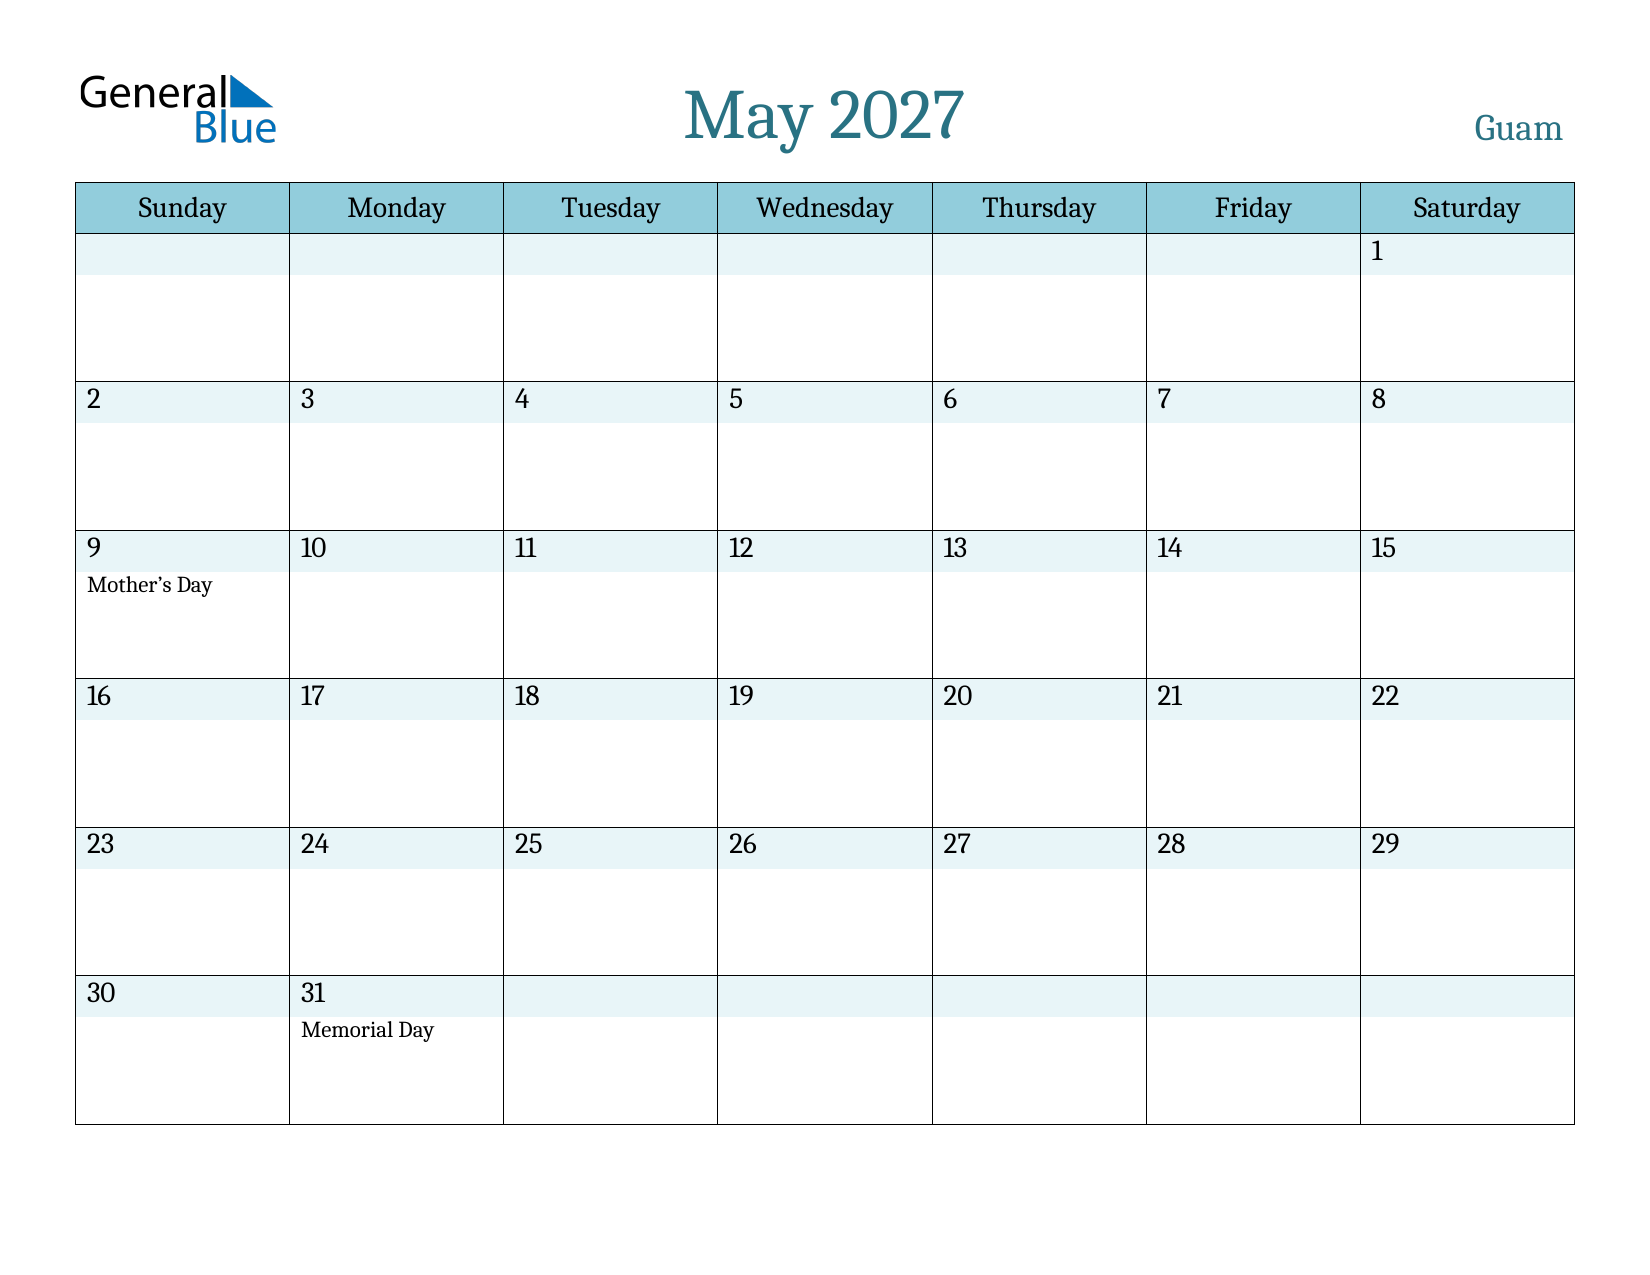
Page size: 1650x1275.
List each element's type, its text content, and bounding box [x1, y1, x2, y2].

table_cell 3 [290, 382, 503, 423]
table_cell Sunday [76, 183, 289, 233]
table_cell Memorial Day [290, 1017, 503, 1123]
table_cell [1361, 720, 1574, 827]
table_cell 26 [718, 828, 932, 869]
table_cell [1361, 1017, 1574, 1123]
table_cell 30 [76, 976, 289, 1017]
table_cell [76, 423, 289, 530]
table_cell [933, 234, 1146, 275]
table_cell 11 [504, 531, 717, 572]
table_cell [1361, 572, 1574, 678]
table_cell 13 [933, 531, 1146, 572]
table_cell [504, 976, 717, 1017]
table_header [76, 75, 503, 182]
table_cell [718, 572, 932, 678]
table_cell [290, 423, 503, 530]
table_cell [718, 976, 932, 1017]
table_cell 9 [76, 531, 289, 572]
table_cell [76, 234, 289, 275]
table_cell 1 [1361, 234, 1574, 275]
table_cell Monday [290, 183, 503, 233]
table_cell [1147, 275, 1360, 381]
table_header Guam [1146, 75, 1574, 182]
table_cell 16 [76, 679, 289, 720]
table_cell 15 [1361, 531, 1574, 572]
table_cell [1361, 976, 1574, 1017]
table_cell [1147, 1017, 1360, 1123]
table_cell [718, 1017, 932, 1123]
table_cell [76, 1017, 289, 1123]
table_cell [718, 423, 932, 530]
table_cell 20 [933, 679, 1146, 720]
table_cell [76, 869, 289, 975]
table_cell 17 [290, 679, 503, 720]
picture [80, 75, 276, 143]
table_cell Wednesday [718, 183, 932, 233]
table_cell [933, 572, 1146, 678]
table_cell [933, 275, 1146, 381]
table_cell Tuesday [504, 183, 717, 233]
table_cell [504, 720, 717, 827]
table_cell 21 [1147, 679, 1360, 720]
table_cell 12 [718, 531, 932, 572]
table_cell 28 [1147, 828, 1360, 869]
table_cell [290, 572, 503, 678]
table_cell [718, 234, 932, 275]
table_cell 29 [1361, 828, 1574, 869]
table_cell Saturday [1361, 183, 1574, 233]
table_cell [1361, 869, 1574, 975]
table_cell [1361, 275, 1574, 381]
table_cell [504, 572, 717, 678]
table_cell 2 [76, 382, 289, 423]
table_cell 14 [1147, 531, 1360, 572]
table_cell [290, 720, 503, 827]
table_cell 6 [933, 382, 1146, 423]
table_cell 5 [718, 382, 932, 423]
table_cell 7 [1147, 382, 1360, 423]
table_cell Mother’s Day [76, 572, 289, 678]
table_cell [933, 1017, 1146, 1123]
table_cell [1147, 423, 1360, 530]
table_cell [1147, 869, 1360, 975]
table_cell [504, 1017, 717, 1123]
table_cell 27 [933, 828, 1146, 869]
table_cell [290, 869, 503, 975]
table_cell [1147, 976, 1360, 1017]
table_cell [290, 234, 503, 275]
table_cell [504, 423, 717, 530]
table_cell [718, 720, 932, 827]
table_cell [76, 275, 289, 381]
table_cell 23 [76, 828, 289, 869]
table_cell [504, 234, 717, 275]
table_cell [504, 275, 717, 381]
table_cell [718, 275, 932, 381]
table_cell [933, 720, 1146, 827]
table_cell [933, 869, 1146, 975]
table_cell 19 [718, 679, 932, 720]
table_cell Thursday [933, 183, 1146, 233]
table_cell 25 [504, 828, 717, 869]
table_cell 10 [290, 531, 503, 572]
table_cell 24 [290, 828, 503, 869]
table_cell [504, 869, 717, 975]
table_cell [933, 976, 1146, 1017]
table_cell [718, 869, 932, 975]
table_header May 2027 [504, 75, 1146, 182]
table_cell Friday [1147, 183, 1360, 233]
table_cell [1361, 423, 1574, 530]
table_cell [933, 423, 1146, 530]
table_cell 8 [1361, 382, 1574, 423]
table_cell [76, 720, 289, 827]
table_cell [1147, 720, 1360, 827]
table_cell [290, 275, 503, 381]
table_cell 18 [504, 679, 717, 720]
table_cell [1147, 572, 1360, 678]
table_cell 22 [1361, 679, 1574, 720]
table_cell [1147, 234, 1360, 275]
table_cell 4 [504, 382, 717, 423]
table_cell 31 [290, 976, 503, 1017]
